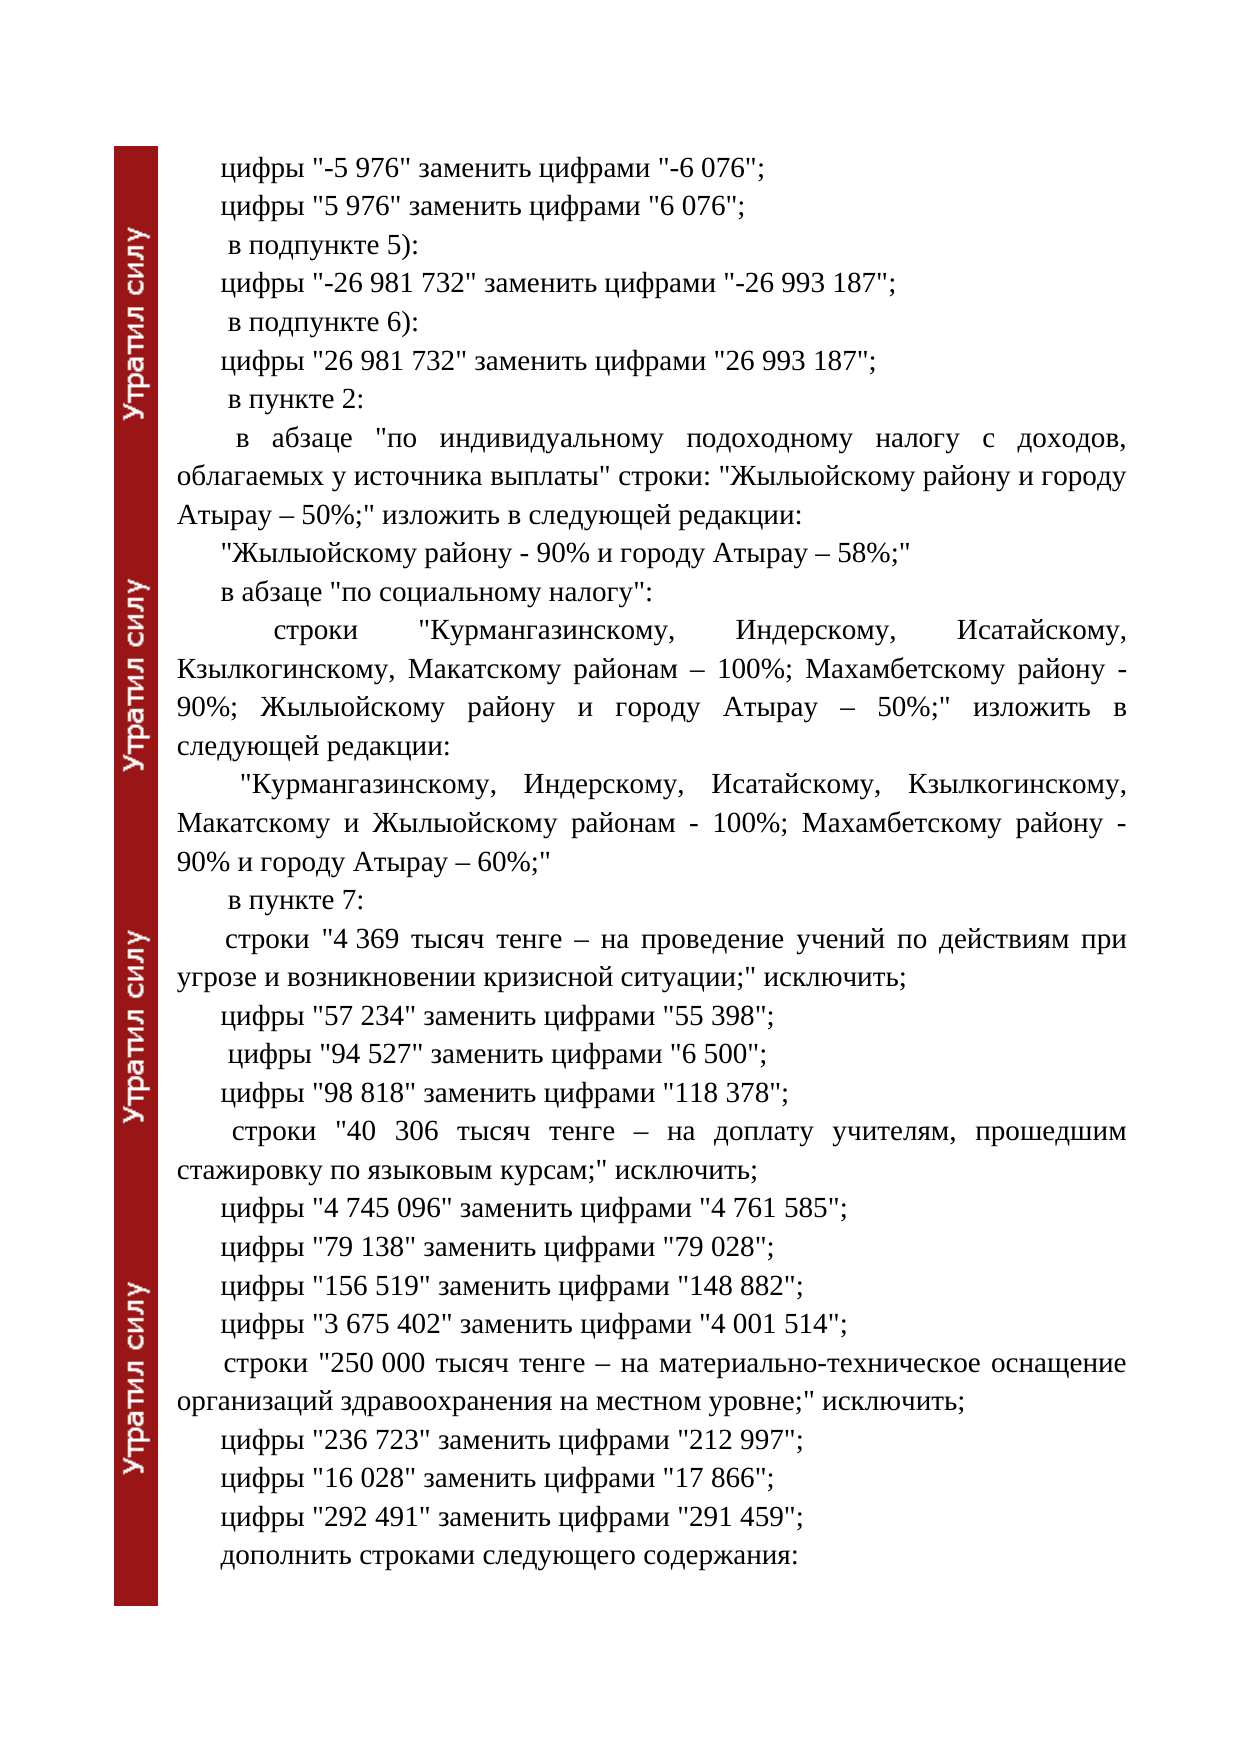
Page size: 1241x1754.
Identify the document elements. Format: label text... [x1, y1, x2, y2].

picture [114, 1301, 158, 1306]
text в абзаце "по индивидуальному подоходному налогу с доходов, облагаемых у источника выплаты" строки: "Жылыойскому району и городу Атырау – 50%;" изложить в следующей редакции: [112, 420, 1128, 530]
picture [114, 1031, 158, 1036]
picture [114, 415, 158, 420]
picture [114, 1108, 158, 1113]
text в подпункте 6): [112, 304, 1128, 338]
picture [114, 183, 158, 188]
text цифры "292 491" заменить цифрами "291 459"; [112, 1499, 1128, 1532]
text цифры "79 138" заменить цифрами "79 028"; [112, 1229, 1128, 1263]
picture [114, 1532, 158, 1537]
picture [114, 146, 158, 150]
text цифры "3 675 402" заменить цифрами "4 001 514"; [112, 1306, 1128, 1340]
picture [114, 299, 158, 304]
text строки "Курмангазинскому, Индерскому, Исатайскому, Кзылкогинскому, Макатскому районам – 100%; Махамбетскому району - 90%; Жылыойскому району и городу Атырау – 50%;" изложить в следующей редакции: [112, 612, 1128, 762]
text цифры "98 818" заменить цифрами "118 378"; [112, 1075, 1128, 1108]
picture [114, 261, 158, 266]
picture [114, 993, 158, 998]
picture [114, 222, 158, 227]
text цифры "16 028" заменить цифрами "17 866"; [112, 1460, 1128, 1494]
picture [114, 338, 158, 343]
text строки "40 306 тысяч тенге – на доплату учителям, прошедшим стажировку по языковым курсам;" исключить; [112, 1113, 1128, 1186]
text в подпункте 5): [112, 227, 1128, 261]
text "Жылыойскому району - 90% и городу Атырау – 58%;" [112, 535, 1128, 569]
picture [114, 1571, 158, 1606]
text цифры "5 976" заменить цифрами "6 076"; [112, 188, 1128, 222]
picture [114, 530, 158, 535]
picture [114, 1224, 158, 1229]
text в абзаце "по социальному налогу": [112, 574, 1128, 607]
text в пункте 7: [112, 882, 1128, 916]
picture [114, 1417, 158, 1422]
picture [114, 762, 158, 767]
picture [114, 569, 158, 574]
picture [114, 1340, 158, 1345]
text цифры "-26 981 732" заменить цифрами "-26 993 187"; [112, 266, 1128, 299]
picture [114, 376, 158, 381]
text дополнить строками следующего содержания: [112, 1537, 1128, 1571]
picture [114, 1494, 158, 1499]
picture [114, 1455, 158, 1460]
picture [114, 607, 158, 612]
text цифры "57 234" заменить цифрами "55 398"; [112, 998, 1128, 1031]
text цифры "4 745 096" заменить цифрами "4 761 585"; [112, 1191, 1128, 1224]
text "Курмангазинскому, Индерскому, Исатайскому, Кзылкогинскому, Макатскому и Жылыойскому районам - 100%; Махамбетскому району - 90% и городу Атырау – 60%;" [112, 767, 1128, 877]
picture [114, 1263, 158, 1268]
picture [114, 916, 158, 921]
picture [114, 1070, 158, 1075]
picture [114, 877, 158, 882]
text цифры "236 723" заменить цифрами "212 997"; [112, 1422, 1128, 1455]
text цифры "156 519" заменить цифрами "148 882"; [112, 1268, 1128, 1301]
text строки "4 369 тысяч тенге – на проведение учений по действиям при угрозе и возникновении кризисной ситуации;" исключить; [112, 921, 1128, 993]
text цифры "-5 976" заменить цифрами "-6 076"; [112, 150, 1128, 183]
text строки "250 000 тысяч тенге – на материально-техническое оснащение организаций здравоохранения на местном уровне;" исключить; [112, 1345, 1128, 1417]
text цифры "26 981 732" заменить цифрами "26 993 187"; [112, 343, 1128, 376]
text в пункте 2: [112, 381, 1128, 415]
picture [114, 1186, 158, 1191]
text цифры "94 527" заменить цифрами "6 500"; [112, 1036, 1128, 1070]
